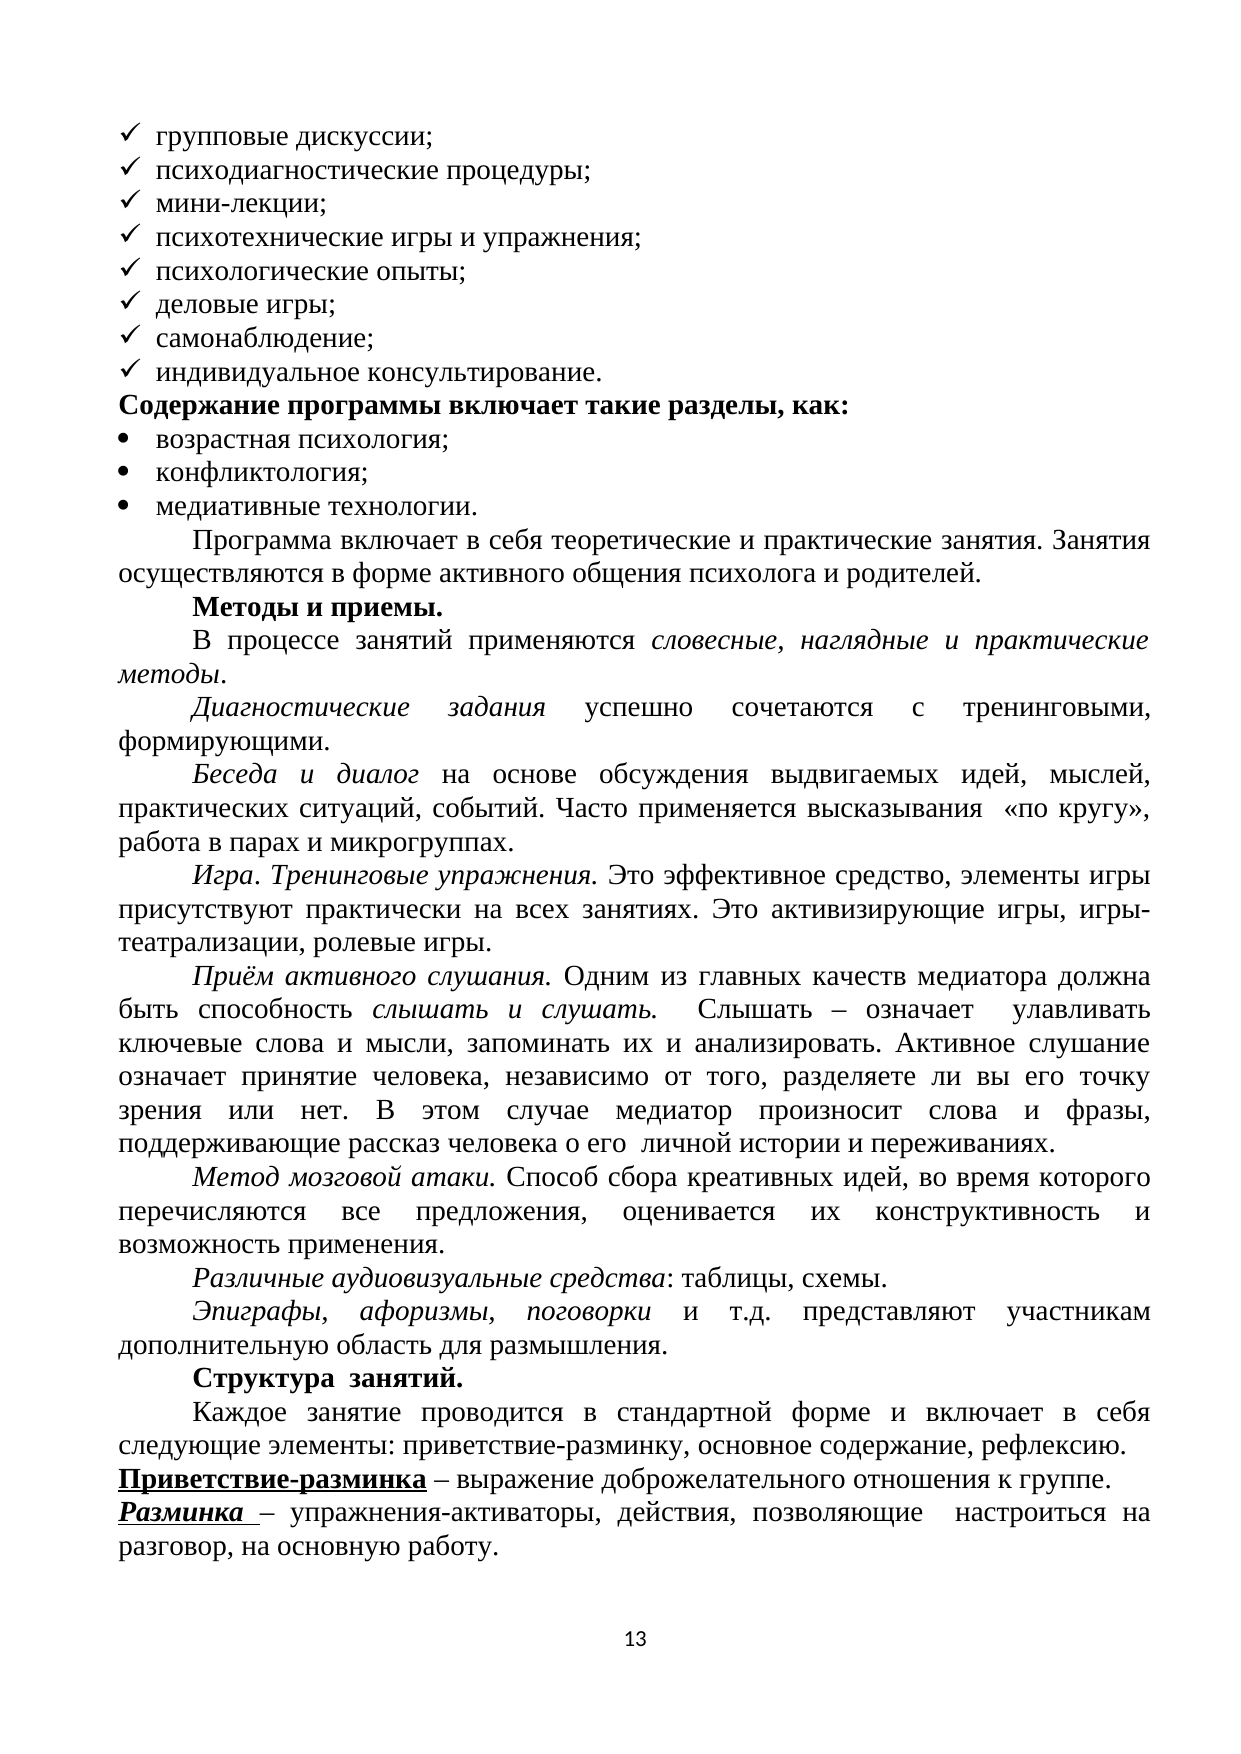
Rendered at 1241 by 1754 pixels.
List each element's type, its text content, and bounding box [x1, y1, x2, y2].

text В процессе занятий применяются словесные, наглядные и практические методы. [118, 622, 1152, 689]
list самонаблюдение; [118, 320, 1152, 354]
text Приветствие-разминка – выражение доброжелательного отношения к группе. [118, 1461, 1152, 1494]
list групповые дискуссии; [118, 118, 1152, 152]
text Программа включает в себя теоретические и практические занятия. Занятия осуществляются в форме активного общения психолога и родителей. [118, 522, 1152, 589]
list медиативные технологии. [118, 488, 1152, 522]
list конфликтология; [118, 454, 1152, 488]
list психологичeские опыты; [118, 253, 1152, 286]
list возрастная психология; [118, 421, 1152, 454]
text Разминка – упражнения-активаторы, действия, позволяющие настроиться на разговор, на основную работу. [118, 1494, 1152, 1562]
list деловые игры; [118, 286, 1152, 320]
list психотeхнические игры и упражнения; [118, 219, 1152, 253]
text Различные аудиовизуальные средства: таблицы, схемы. [118, 1260, 1152, 1293]
text Структура занятий. [118, 1360, 1152, 1394]
text Приём активного слушания. Одним из главных качеств медиатора должна быть способность слышать и слушать. Слышать – означает улавливать ключевые слова и мысли, запоминать их и анализировать. Активное слушание означает принятие человека, независимо от того, разделяете ли вы его точку зрения или нет. В этом случае медиатор произносит слова и фразы, поддерживающие рассказ человека о его личной истории и переживаниях. [118, 958, 1152, 1159]
text Игра. Тренинговые упражнения. Это эффективное средство, элементы игры присутствуют практически на всех занятиях. Это активизирующие игры, игры-театрализации, ролевые игры. [118, 857, 1152, 958]
text Содержание программы включает такие разделы, как: [118, 387, 1152, 421]
list мини-лекции; [118, 185, 1152, 219]
text Беседа и диалог на основе обсуждения выдвигаемых идей, мыслей, практических ситуаций, событий. Часто применяется высказывания «по кругу», работа в парах и микрогруппах. [118, 757, 1152, 857]
text Эпиграфы, афоризмы, поговорки и т.д. представляют участникам дополнительную область для размышления. [118, 1293, 1152, 1360]
text Каждое занятие проводится в стандартной форме и включает в себя следующие элементы: приветствие-разминку, основное содержание, рефлексию. [118, 1394, 1152, 1461]
text Диагностические задания успешно сочетаются с тренинговыми, формирующими. [118, 689, 1152, 757]
text Метод мозговой атаки. Способ сбора креативных идей, во время которого перечисляются все предложения, оценивается их конструктивность и возможность применения. [118, 1159, 1152, 1260]
list индивидуальное консультирование. [118, 354, 1152, 387]
list психодиагностические процедуры; [118, 152, 1152, 185]
text Методы и приемы. [118, 589, 1152, 622]
